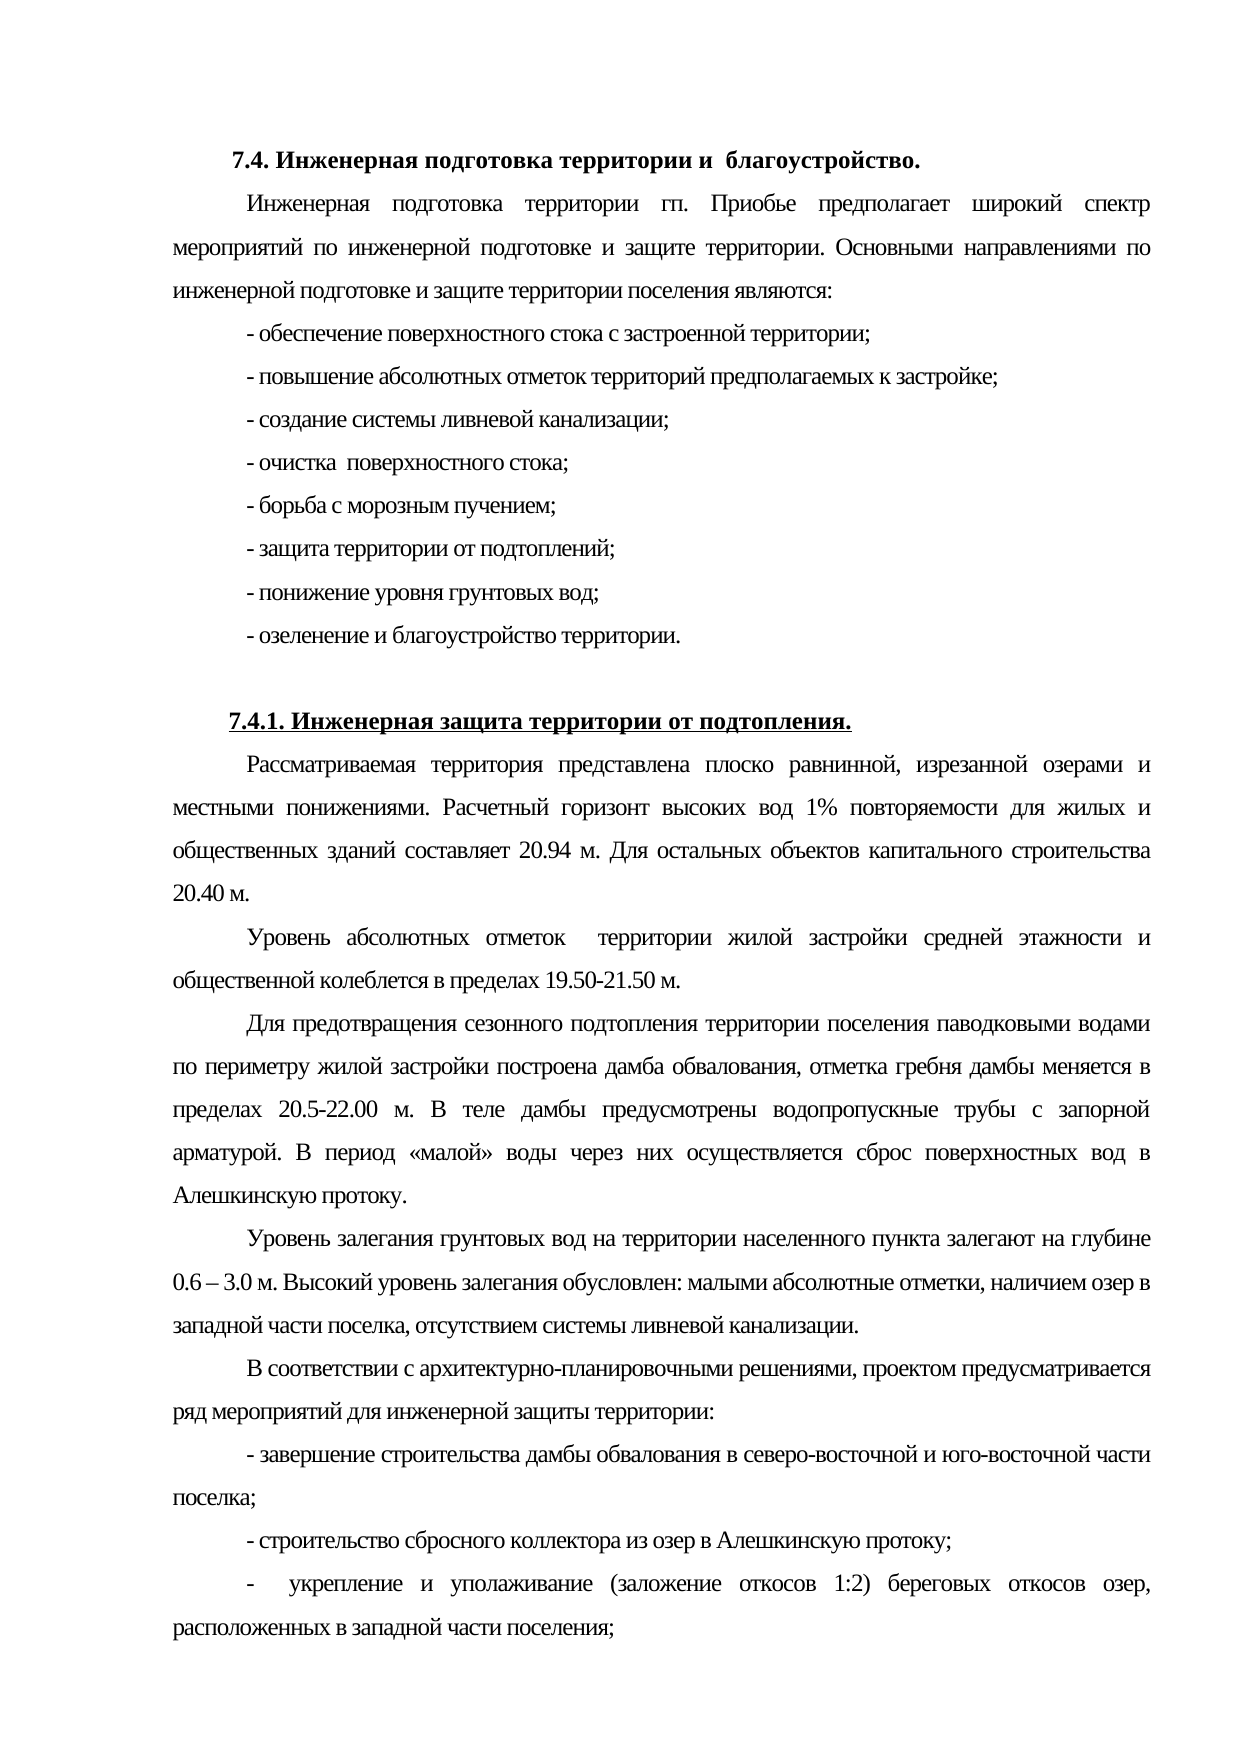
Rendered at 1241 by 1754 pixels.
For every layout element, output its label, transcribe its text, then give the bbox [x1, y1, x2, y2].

text - понижение уровня грунтовых вод; [172, 577, 1152, 605]
text - повышение абсолютных отметок территорий предполагаемых к застройке; [172, 361, 1152, 390]
text Уровень залегания грунтовых вод на территории населенного пункта залегают на глубине 0.6 – . Высокий уровень залегания обусловлен: малыми абсолютные отметки, наличием озер в западной части поселка, отсутствием системы ливневой канализации. [172, 1223, 1152, 1338]
text 7.4.1. Инженерная защита территории от подтопления. [172, 706, 1152, 735]
text Уровень абсолютных отметок территории жилой застройки средней этажности и общественной колеблется в пределах 19.50-. [172, 922, 1152, 993]
text Инженерная подготовка территории гп. Приобье предполагает широкий спектр мероприятий по инженерной подготовке и защите территории. Основными направлениями по инженерной подготовке и защите территории поселения являются: [172, 188, 1152, 303]
text Для предотвращения сезонного подтопления территории поселения паводковыми водами по периметру жилой застройки построена дамба обвалования, отметка гребня дамбы меняется в пределах 20.5-. В теле дамбы предусмотрены водопропускные трубы с запорной арматурой. В период «малой» воды через них осуществляется сброс поверхностных вод в Алешкинскую протоку. [172, 1008, 1152, 1209]
text - укрепление и уполаживание (заложение откосов 1:2) береговых откосов озер, расположенных в западной части поселения; [172, 1568, 1152, 1640]
text - очистка поверхностного стока; [172, 447, 1152, 476]
text - завершение строительства дамбы обвалования в северо-восточной и юго-восточной части поселка; [172, 1439, 1152, 1511]
text - озеленение и благоустройство территории. [172, 620, 1152, 648]
text 7.4. Инженерная подготовка территории и благоустройство. [232, 145, 1152, 174]
text - защита территории от подтоплений; [172, 533, 1152, 562]
text Рассматриваемая территория представлена плоско равнинной, изрезанной озерами и местными понижениями. Расчетный горизонт высоких вод 1% повторяемости для жилых и общественных зданий составляет . Для остальных объектов капитального строительства . [172, 749, 1152, 907]
text - создание системы ливневой канализации; [172, 404, 1152, 433]
text - обеспечение поверхностного стока с застроенной территории; [172, 318, 1152, 347]
text В соответствии с архитектурно-планировочными решениями, проектом предусматривается ряд мероприятий для инженерной защиты территории: [172, 1353, 1152, 1425]
text - строительство сбросного коллектора из озер в Алешкинскую протоку; [172, 1525, 1152, 1554]
text - борьба с морозным пучением; [172, 490, 1152, 519]
